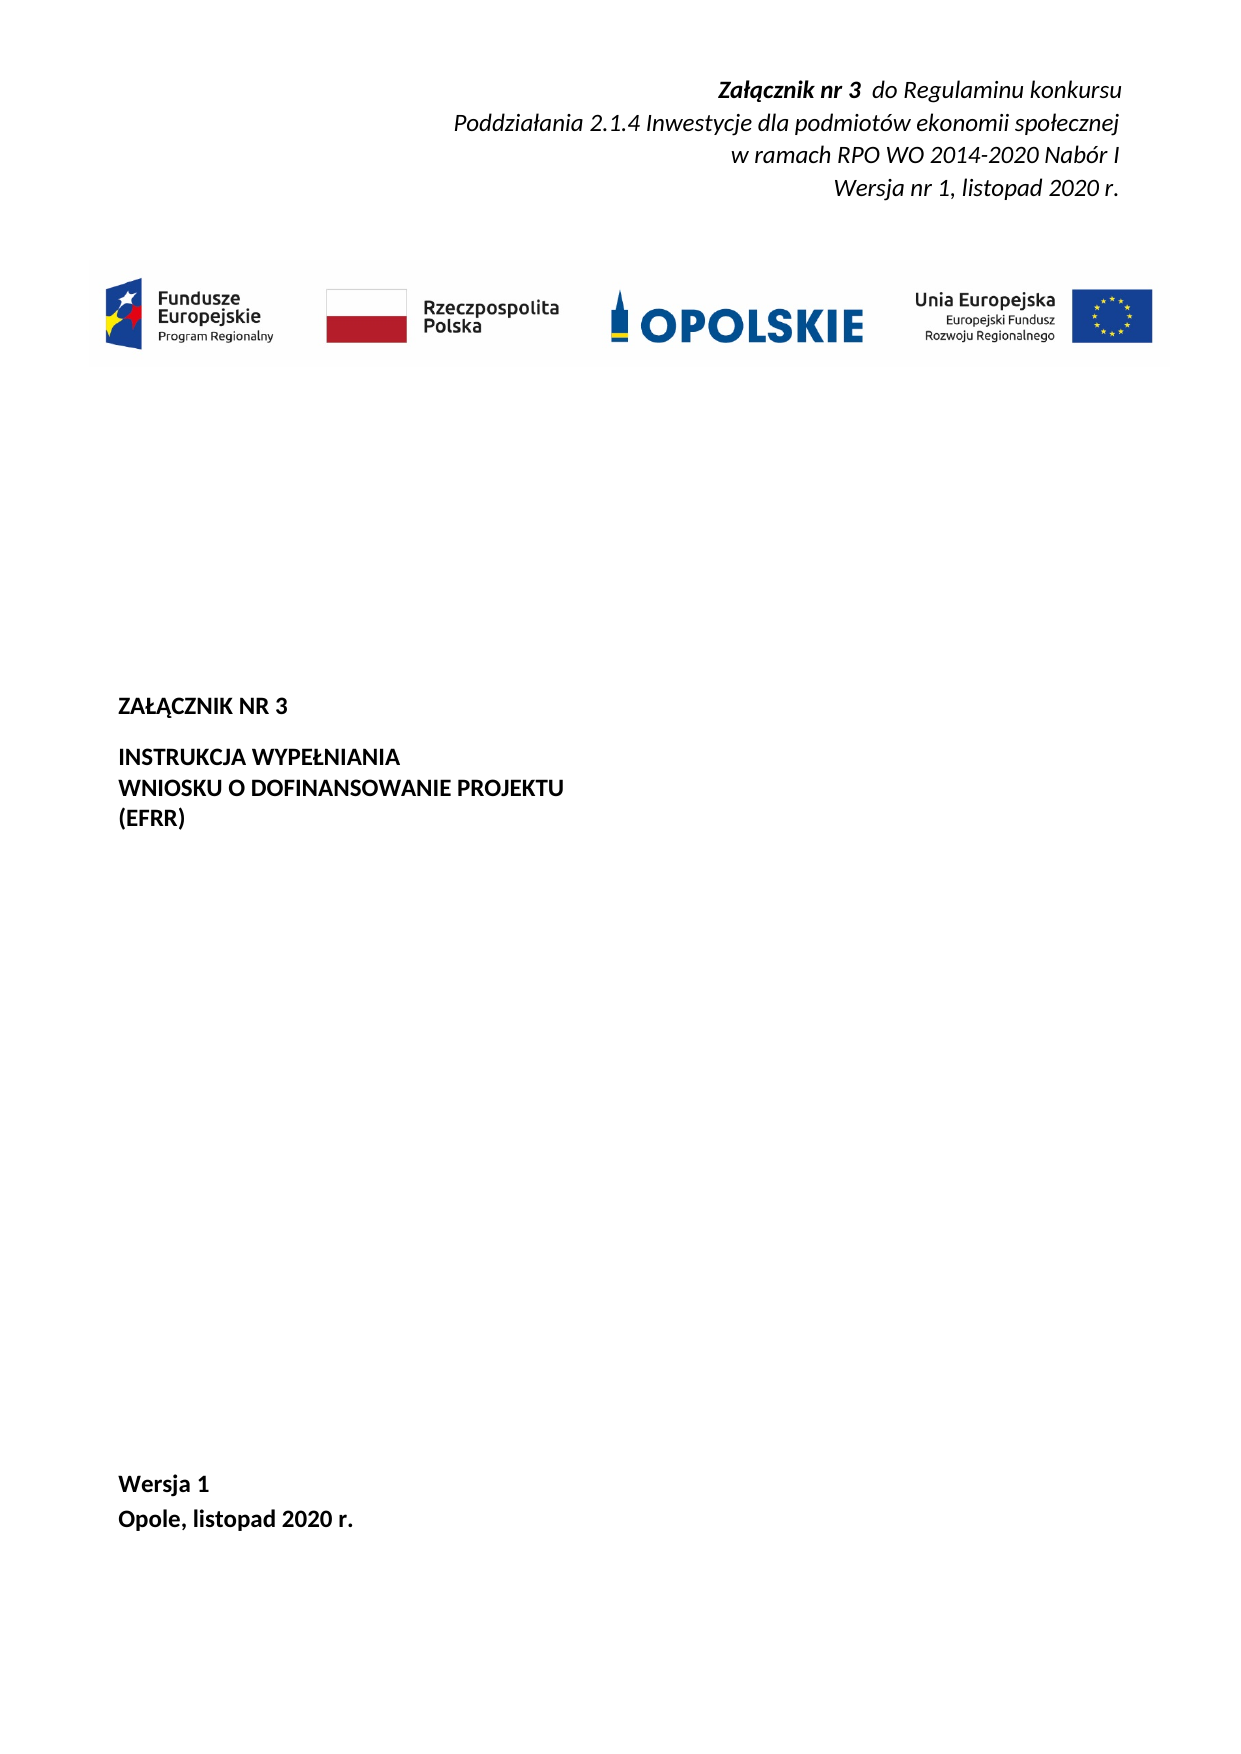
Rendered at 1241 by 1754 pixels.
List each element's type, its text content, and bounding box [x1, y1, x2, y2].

picture [88, 260, 1170, 367]
text Wersja 1 [118, 1468, 1122, 1499]
text Opole, listopad 2020 r. [118, 1503, 1122, 1534]
text INSTRUKCJA WYPEŁNIANIA WNIOSKU O DOFINANSOWANIE PROJEKTU (EFRR) [118, 742, 1122, 833]
text ZAŁĄCZNIK NR 3 [118, 690, 1122, 721]
